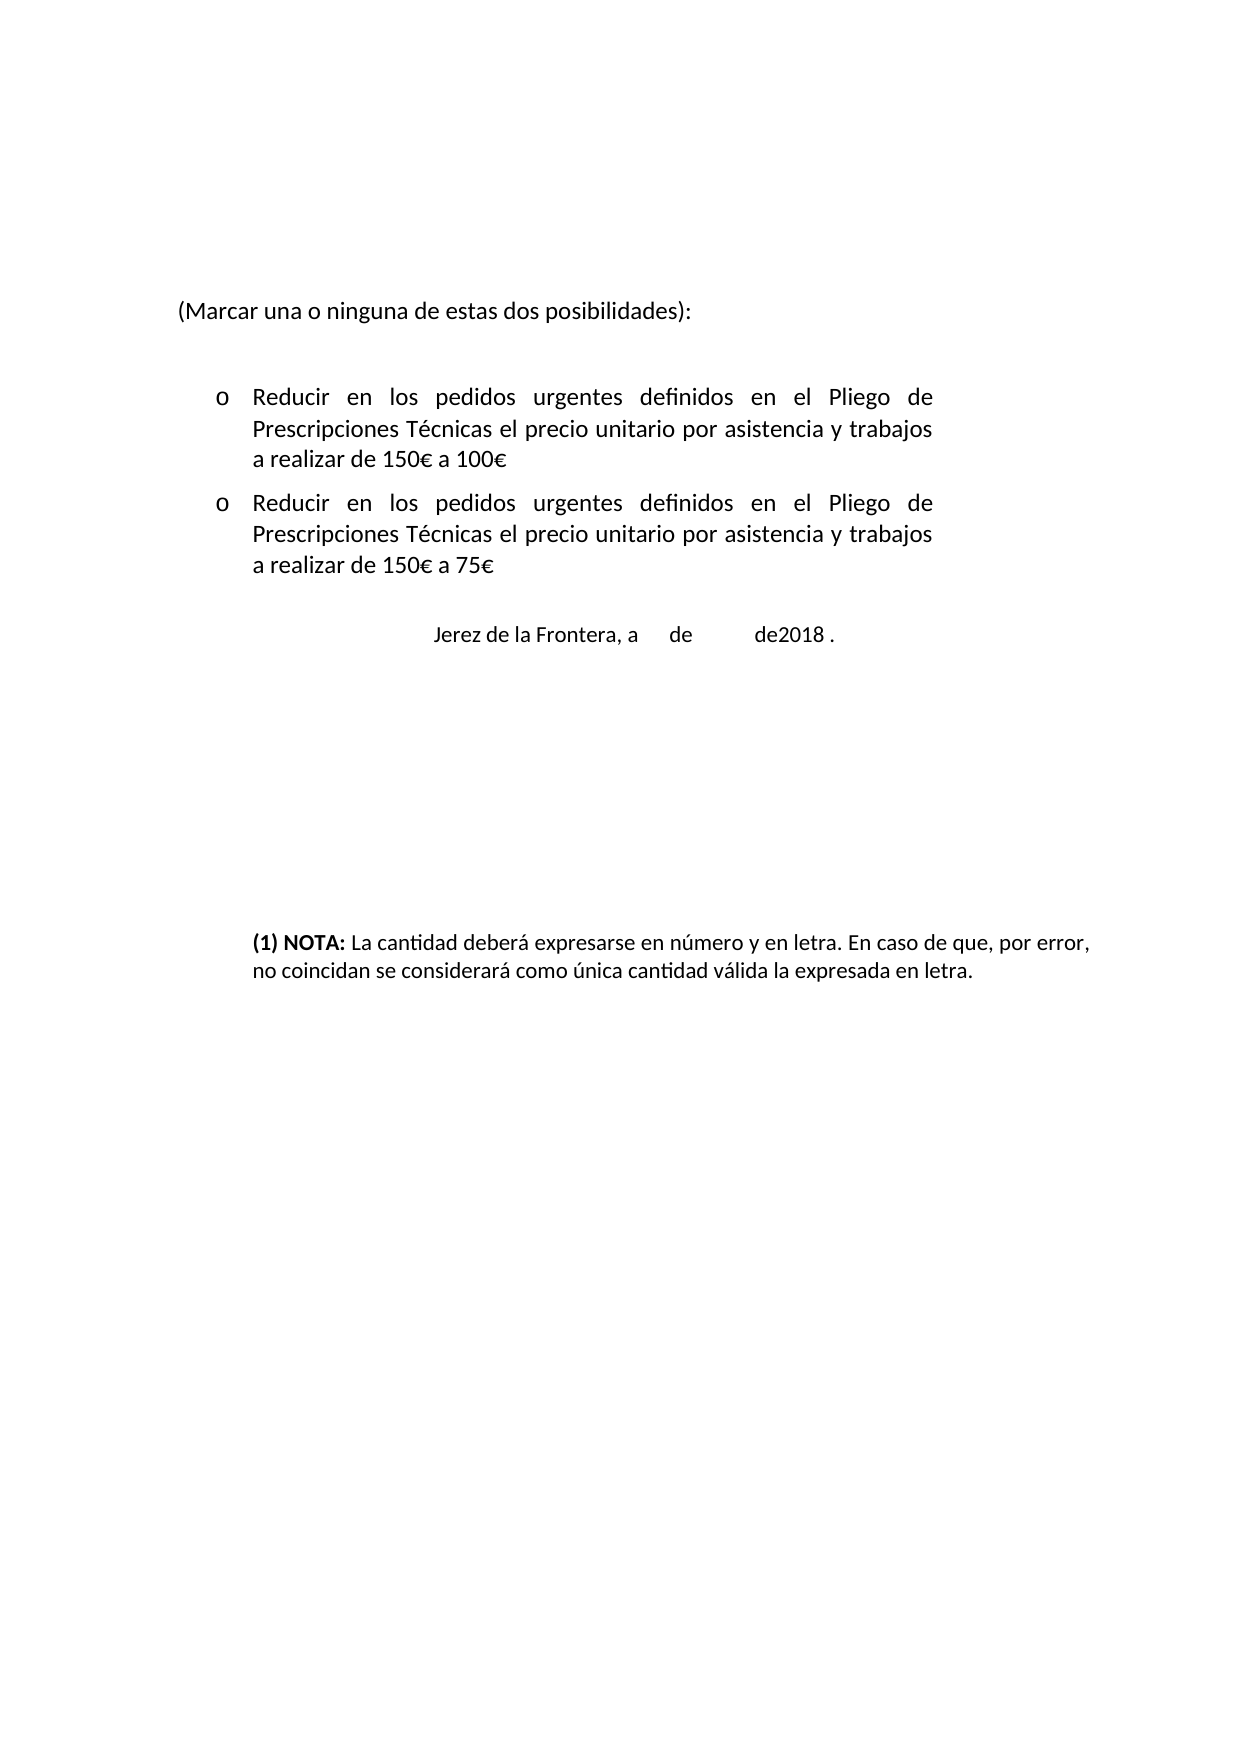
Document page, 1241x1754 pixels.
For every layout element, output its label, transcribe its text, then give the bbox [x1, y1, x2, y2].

text Jerez de la Frontera, a de de2018 . [177, 620, 1092, 648]
table_cell Reducir en los pedidos urgentes definidos en el Pliego de Prescripciones Técnicas el precio unitario por asistencia y trabajos a realizar de 150€ a 75€ [166, 487, 945, 592]
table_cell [166, 295, 945, 381]
table_cell Reducir en los pedidos urgentes definidos en el Pliego de Prescripciones Técnicas el precio unitario por asistencia y trabajos a realizar de 150€ a 100€ [166, 381, 945, 487]
text (1) NOTA: La cantidad deberá expresarse en número y en letra. En caso de que, por error, no coincidan se considerará como única cantidad válida la expresada en letra. [252, 928, 1092, 984]
